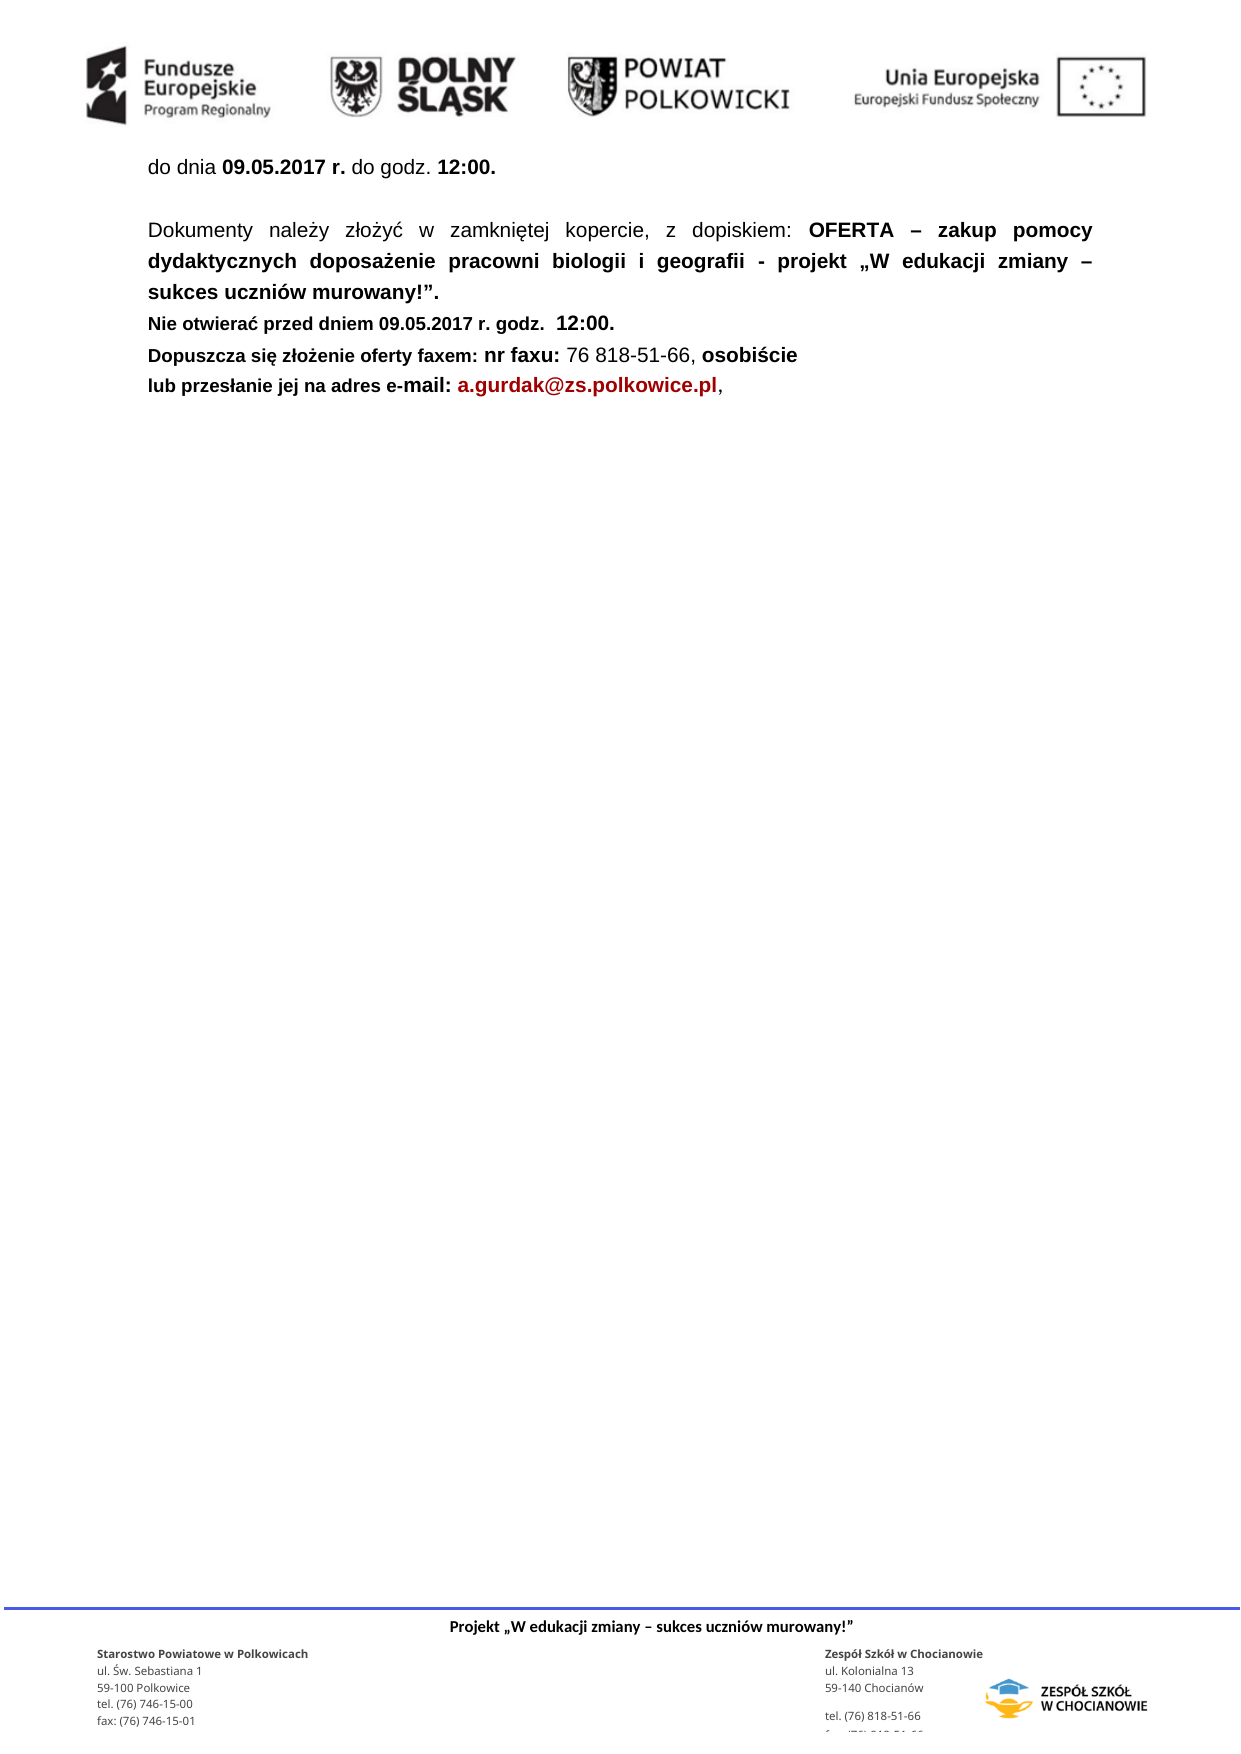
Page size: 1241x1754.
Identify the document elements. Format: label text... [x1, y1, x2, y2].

text Dokumenty należy złożyć w zamkniętej kopercie, z dopiskiem: OFERTA – zakup pomocy dydaktycznych doposażenie pracowni biologii i geografii - projekt „W edukacji zmiany – sukces uczniów murowany!”. [148, 210, 1093, 304]
picture [982, 1675, 1151, 1719]
text Dopuszcza się złożenie oferty faxem: nr faxu: 76 818-51-66, osobiście [148, 335, 1093, 366]
text do dnia 09.05.2017 r. do godz. 12:00. [148, 148, 1093, 179]
picture [75, 42, 1166, 127]
text Nie otwierać przed dniem 09.05.2017 r. godz. 12:00. [148, 304, 1093, 335]
text lub przesłanie jej na adres e-mail: a.gurdak@zs.polkowice.pl, [148, 366, 1093, 398]
